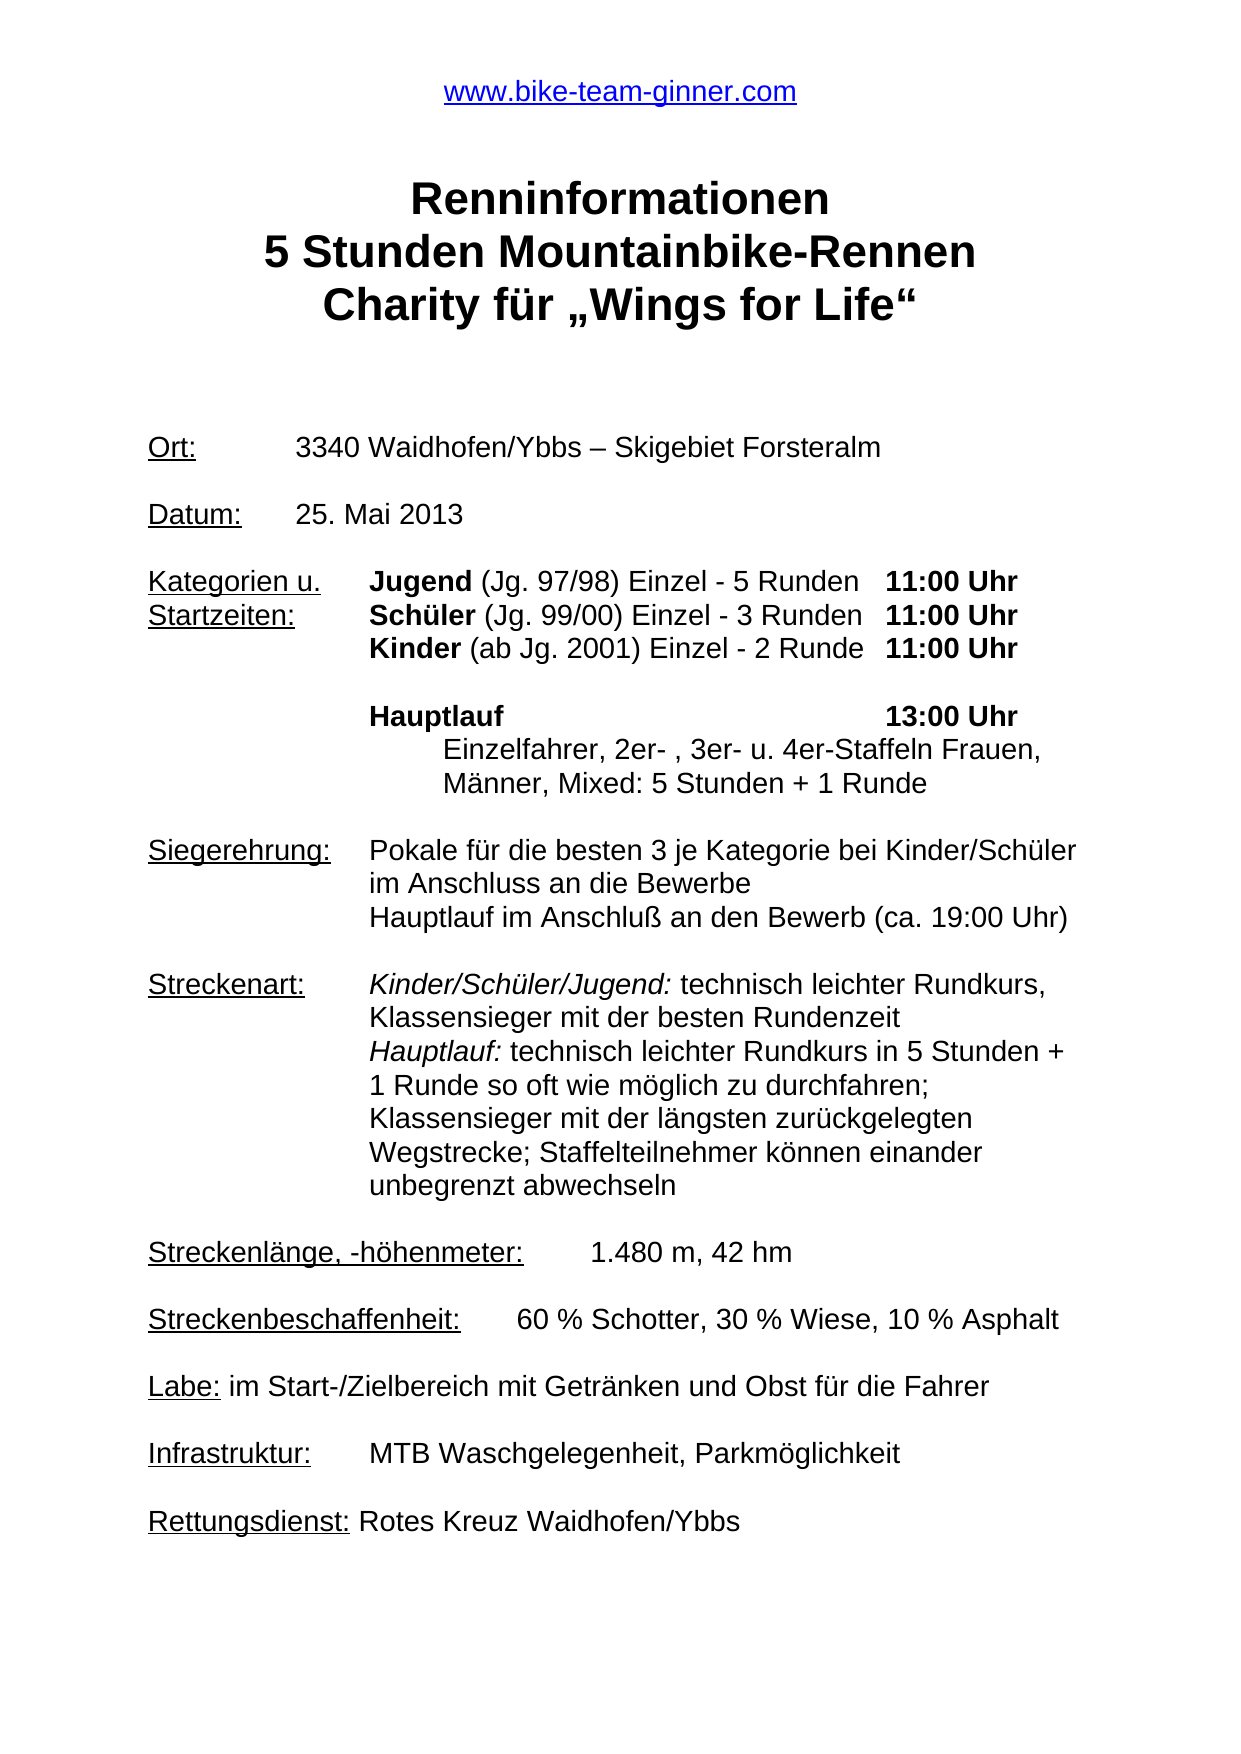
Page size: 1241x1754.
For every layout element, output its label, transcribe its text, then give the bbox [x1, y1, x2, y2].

text Siegerehrung: Pokale für die besten 3 je Kategorie bei Kinder/Schüler im Anschluss an die Bewerbe [148, 833, 1093, 900]
text Streckenart: Kinder/Schüler/Jugend: technisch leichter Rundkurs, Klassensieger mit der besten Rundenzeit [148, 967, 1093, 1034]
text Renninformationen [148, 172, 1093, 224]
text Rettungsdienst: Rotes Kreuz Waidhofen/Ybbs [148, 1504, 1093, 1537]
text Streckenlänge, -höhenmeter: 1.480 m, 42 hm [148, 1235, 1093, 1269]
text Kategorien u. Jugend (Jg. 97/98) Einzel - 5 Runden 11:00 Uhr [148, 564, 1093, 598]
text Charity für „Wings for Life“ [148, 277, 1093, 330]
text Ort: 3340 Waidhofen/Ybbs – Skigebiet Forsteralm [148, 430, 1093, 464]
text Hauptlauf: technisch leichter Rundkurs in 5 Stunden + [369, 1034, 1093, 1068]
text 5 Stunden Mountainbike-Rennen [148, 224, 1093, 277]
text Datum: 25. Mai 2013 [148, 497, 1093, 531]
text Einzelfahrer, 2er- , 3er- u. 4er-Staffeln Frauen, Männer, Mixed: 5 Stunden + 1 Runde [443, 732, 1093, 799]
text Kinder (ab Jg. 2001) Einzel - 2 Runde 11:00 Uhr [295, 632, 1093, 665]
text Hauptlauf im Anschluß an den Bewerb (ca. 19:00 Uhr) [148, 900, 1093, 933]
text Hauptlauf 13:00 Uhr [295, 699, 1093, 732]
text Startzeiten: Schüler (Jg. 99/00) Einzel - 3 Runden 11:00 Uhr [148, 598, 1093, 632]
text 1 Runde so oft wie möglich zu durchfahren; Klassensieger mit der längsten zurückgelegten Wegstrecke; Staffelteilnehmer können einander unbegrenzt abwechseln [369, 1068, 1093, 1202]
text Infrastruktur: MTB Waschgelegenheit, Parkmöglichkeit [148, 1437, 1093, 1470]
text Labe: im Start-/Zielbereich mit Getränken und Obst für die Fahrer [148, 1369, 1093, 1403]
text Streckenbeschaffenheit: 60 % Schotter, 30 % Wiese, 10 % Asphalt [148, 1302, 1093, 1336]
